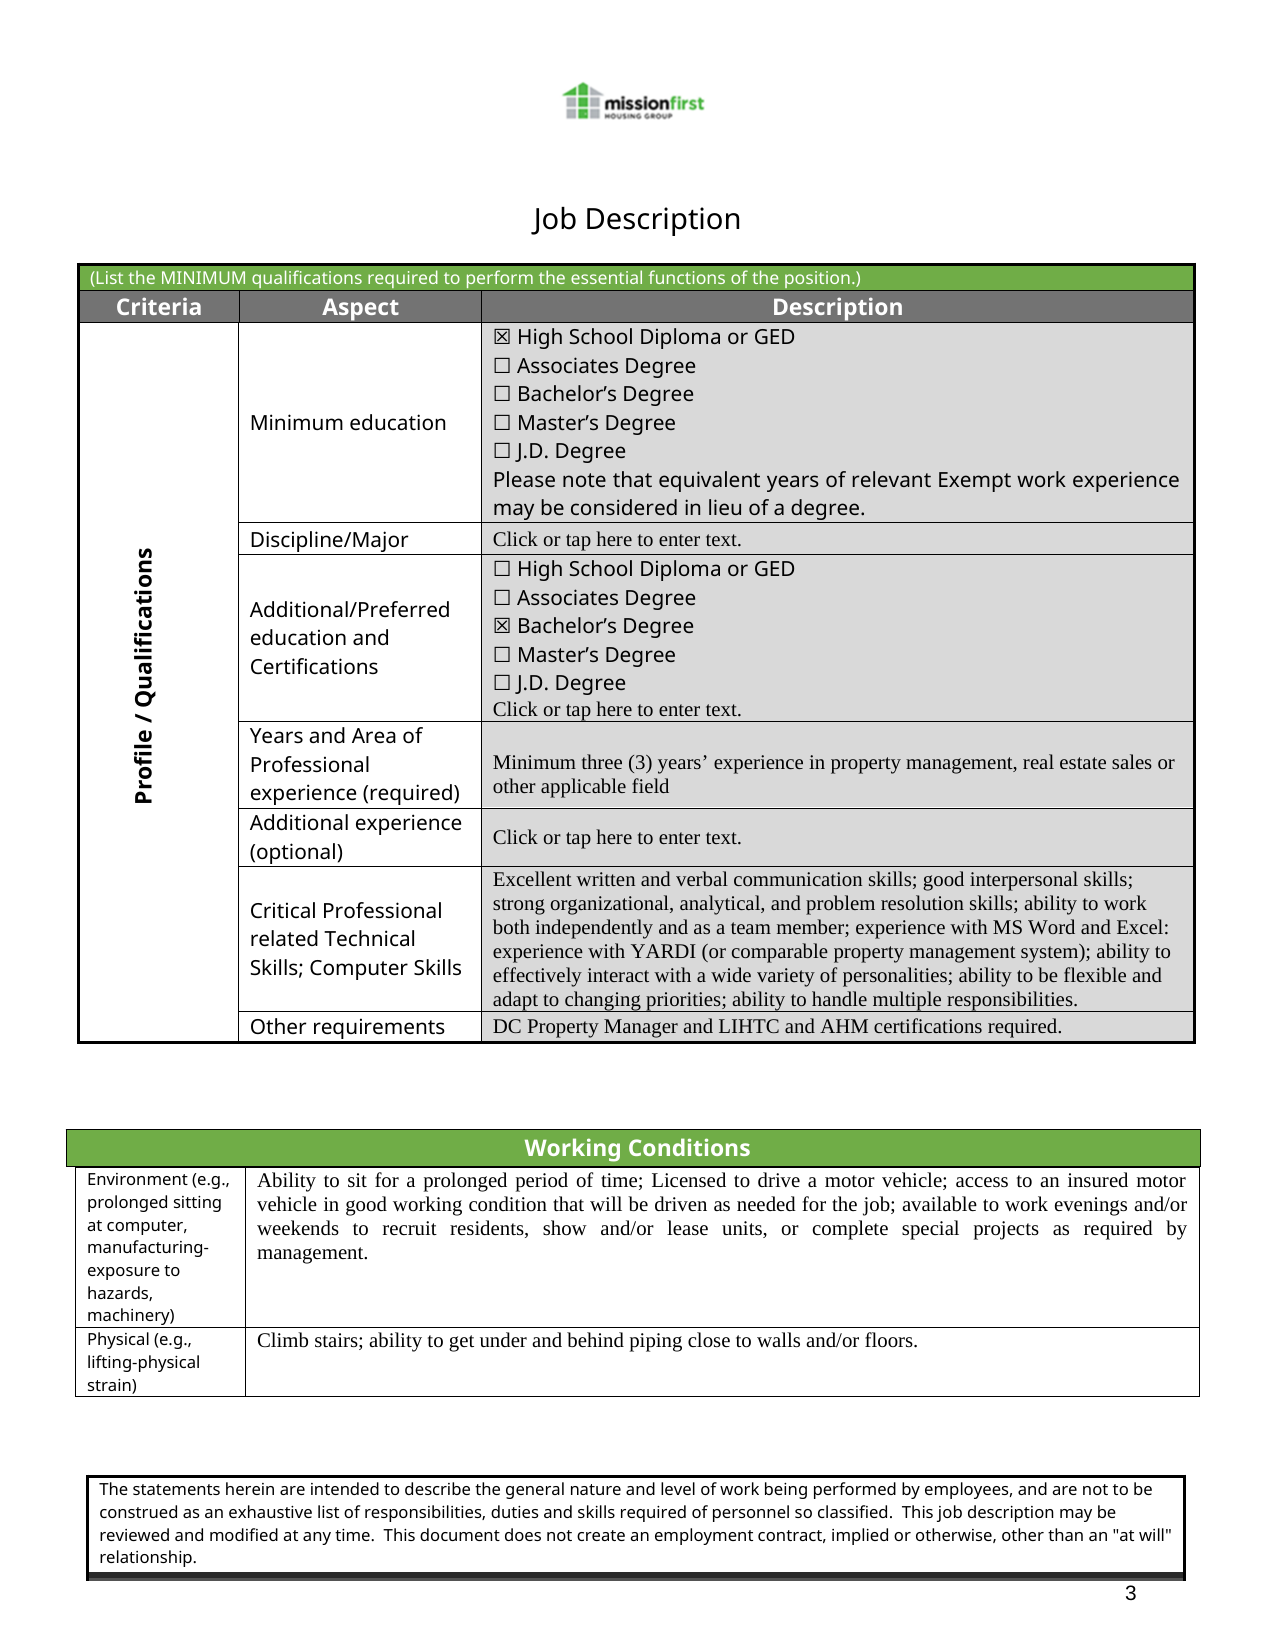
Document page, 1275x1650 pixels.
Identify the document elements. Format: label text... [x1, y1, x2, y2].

table_cell Other requirements [239, 1012, 481, 1041]
table_cell Physical (e.g., lifting-physical strain) [76, 1328, 245, 1396]
table_cell Years and Area of Professional experience (required) [239, 722, 481, 807]
table_cell Discipline/Major [239, 523, 481, 554]
table_cell Criteria [80, 291, 239, 322]
table_cell High School Diploma or GED Associates Degree Bachelor’s Degree Master’s Degree J.D. Degree Please note that equivalent years of relevant Exempt work experience may be considered in lieu of a degree. [482, 323, 1193, 522]
table_cell Aspect [240, 291, 481, 322]
table_header Environment (e.g., prolonged sitting at computer, manufacturing-exposure to hazards, machinery) [76, 1168, 245, 1327]
table_cell Additional experience (optional) [239, 809, 481, 866]
table_cell Minimum education [239, 323, 481, 522]
table_cell Critical Professional related Technical Skills; Computer Skills [239, 867, 481, 1011]
text Working Conditions [67, 1130, 1200, 1166]
table_cell [482, 722, 1193, 807]
table_cell Description [482, 291, 1193, 322]
picture [521, 45, 754, 159]
table_cell Profile / Qualifications [80, 323, 238, 1041]
table_cell High School Diploma or GED Associates Degree Bachelor’s Degree Master’s Degree J.D. Degree [482, 555, 1193, 721]
table_cell Additional/Preferred education and Certifications [239, 555, 481, 721]
